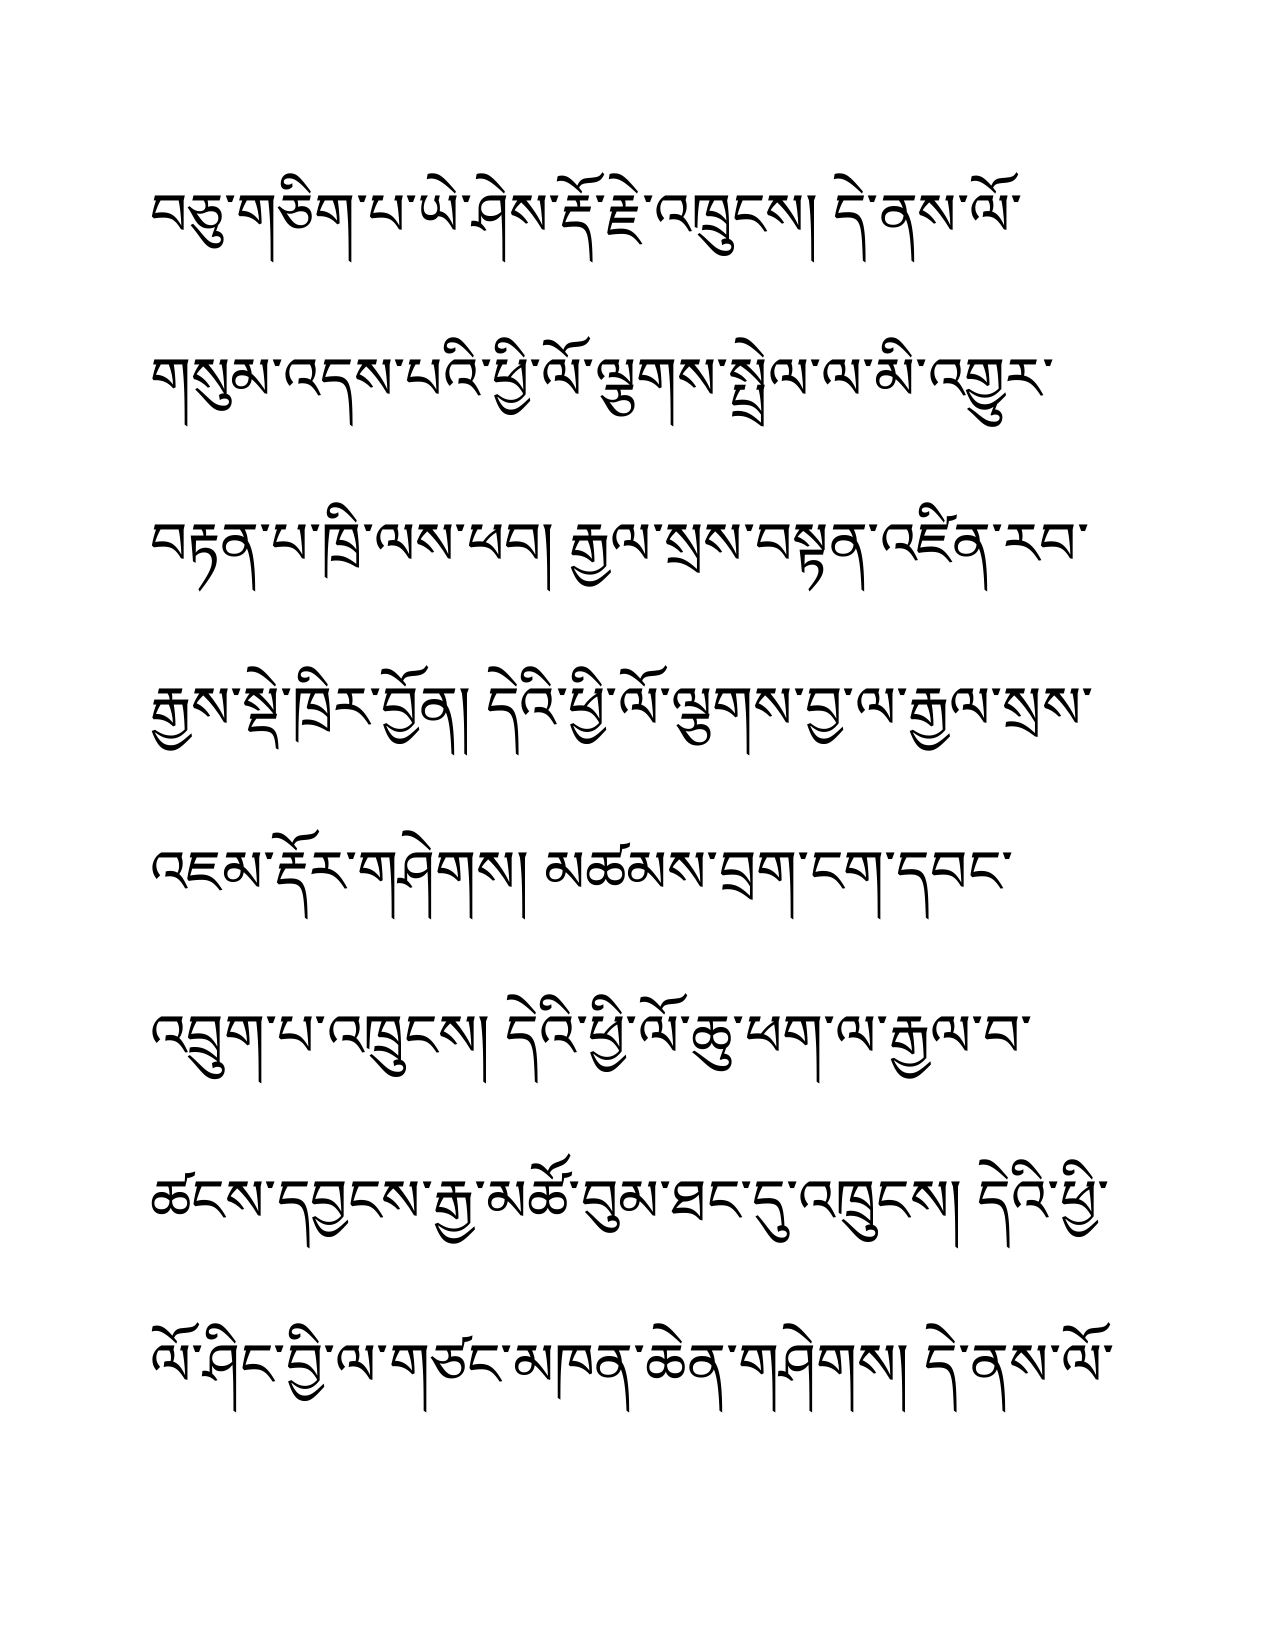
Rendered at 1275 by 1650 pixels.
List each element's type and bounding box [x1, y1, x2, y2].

text [150, 150, 1125, 1464]
